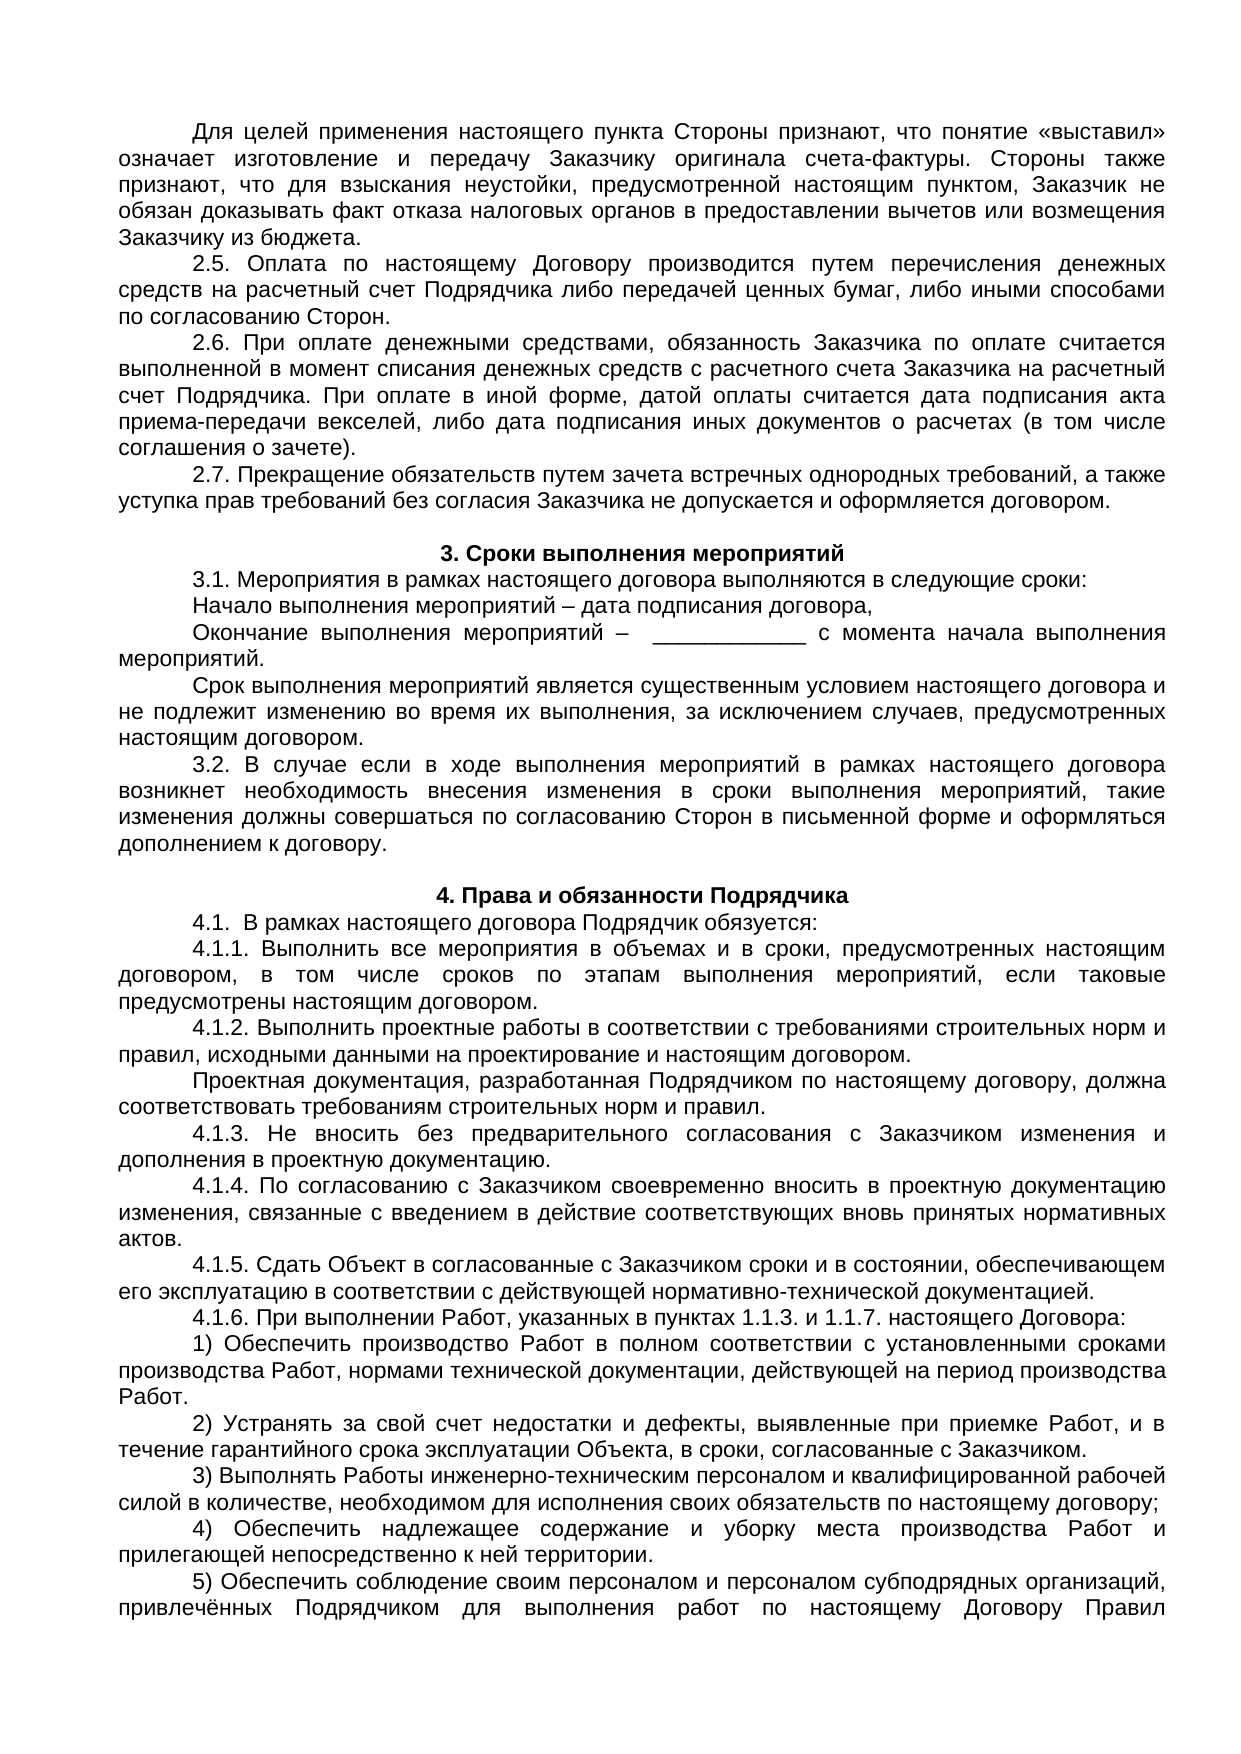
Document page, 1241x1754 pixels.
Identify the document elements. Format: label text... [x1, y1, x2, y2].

text Проектная документация, разработанная Подрядчиком по настоящему договору, должна соответствовать требованиям строительных норм и правил. [118, 1067, 1167, 1119]
text Окончание выполнения мероприятий – ____________ с момента начала выполнения мероприятий. [118, 619, 1167, 672]
text 4.1.4. По согласованию с Заказчиком своевременно вносить в проектную документацию изменения, связанные с введением в действие соответствующих вновь принятых нормативных актов. [118, 1172, 1167, 1251]
text 3.2. В случае если в ходе выполнения мероприятий в рамках настоящего договора возникнет необходимость внесения изменения в сроки выполнения мероприятий, такие изменения должны совершаться по согласованию Сторон в письменной форме и оформляться дополнением к договору. [118, 751, 1167, 856]
text 2.7. Прекращение обязательств путем зачета встречных однородных требований, а также уступка прав требований без согласия Заказчика не допускается и оформляется договором. [118, 461, 1167, 513]
text 2.5. Оплата по настоящему Договору производится путем перечисления денежных средств на расчетный счет Подрядчика либо передачей ценных бумаг, либо иными способами по согласованию Сторон. [118, 250, 1167, 329]
text 4.1.2. Выполнить проектные работы в соответствии с требованиями строительных норм и правил, исходными данными на проектирование и настоящим договором. [118, 1014, 1167, 1067]
text 3.1. Мероприятия в рамках настоящего договора выполняются в следующие сроки: [118, 566, 1167, 592]
text 2.6. При оплате денежными средствами, обязанность Заказчика по оплате считается выполненной в момент списания денежных средств с расчетного счета Заказчика на расчетный счет Подрядчика. При оплате в иной форме, датой оплаты считается дата подписания акта приема-передачи векселей, либо дата подписания иных документов о расчетах (в том числе соглашения о зачете). [118, 329, 1167, 461]
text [118, 1568, 1167, 1620]
text 3) Выполнять Работы инженерно-техническим персоналом и квалифицированной рабочей силой в количестве, необходимом для исполнения своих обязательств по настоящему договору; [118, 1462, 1167, 1515]
text 4. Права и обязанности Подрядчика [118, 882, 1167, 909]
text 4.1.1. Выполнить все мероприятия в объемах и в сроки, предусмотренных настоящим договором, в том числе сроков по этапам выполнения мероприятий, если таковые предусмотрены настоящим договором. [118, 935, 1167, 1014]
text 1) Обеспечить производство Работ в полном соответствии с установленными сроками производства Работ, нормами технической документации, действующей на период производства Работ. [118, 1330, 1167, 1409]
text 4) Обеспечить надлежащее содержание и уборку места производства Работ и прилегающей непосредственно к ней территории. [118, 1515, 1167, 1568]
text 4.1.5. Сдать Объект в согласованные с Заказчиком сроки и в состоянии, обеспечивающем его эксплуатацию в соответствии с действующей нормативно-технической документацией. [118, 1251, 1167, 1304]
text Начало выполнения мероприятий – дата подписания договора, [118, 592, 1167, 619]
text 3. Сроки выполнения мероприятий [118, 540, 1167, 566]
text 2) Устранять за свой счет недостатки и дефекты, выявленные при приемке Работ, и в течение гарантийного срока эксплуатации Объекта, в сроки, согласованные с Заказчиком. [118, 1409, 1167, 1462]
text Для целей применения настоящего пункта Стороны признают, что понятие «выставил» означает изготовление и передачу Заказчику оригинала счета-фактуры. Стороны также признают, что для взыскания неустойки, предусмотренной настоящим пунктом, Заказчик не обязан доказывать факт отказа налоговых органов в предоставлении вычетов или возмещения Заказчику из бюджета. [118, 118, 1167, 250]
text 4.1.3. Не вносить без предварительного согласования с Заказчиком изменения и дополнения в проектную документацию. [118, 1119, 1167, 1172]
text 4.1.6. При выполнении Работ, указанных в пунктах 1.1.3. и 1.1.7. настоящего Договора: [118, 1304, 1167, 1330]
text Срок выполнения мероприятий является существенным условием настоящего договора и не подлежит изменению во время их выполнения, за исключением случаев, предусмотренных настоящим договором. [118, 672, 1167, 751]
text 4.1. В рамках настоящего договора Подрядчик обязуется: [118, 909, 1167, 935]
